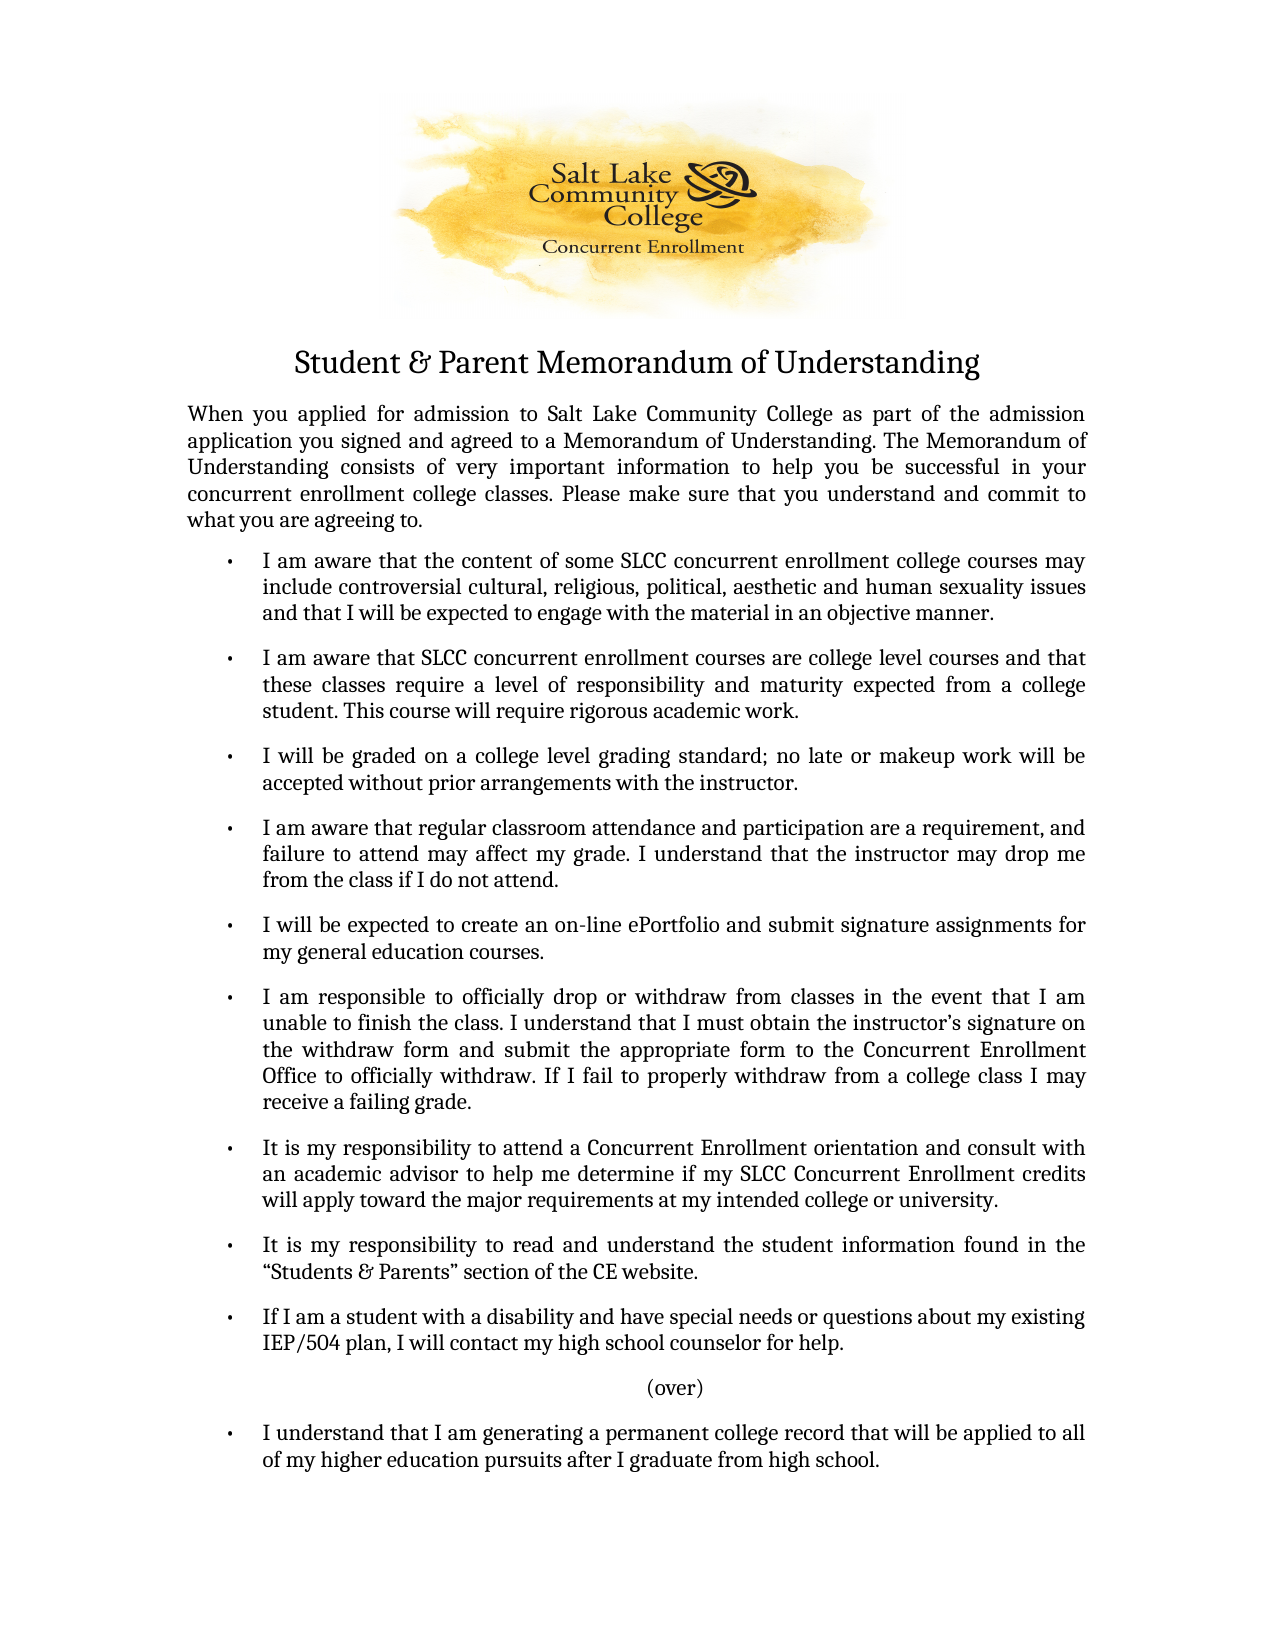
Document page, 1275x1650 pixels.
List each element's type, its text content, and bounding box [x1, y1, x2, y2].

list I am responsible to officially drop or withdraw from classes in the event that I am unable to finish the class. I understand that I must obtain the instructor’s signature on the withdraw form and submit the appropriate form to the Concurrent Enrollment Office to officially withdraw. If I fail to properly withdraw from a college class I may receive a failing grade. [225, 984, 1087, 1116]
list I am aware that SLCC concurrent enrollment courses are college level courses and that these classes require a level of responsibility and maturity expected from a college student. This course will require rigorous academic work. [225, 645, 1087, 724]
list I understand that I am generating a permanent college record that will be applied to all of my higher education pursuits after I graduate from high school. [225, 1420, 1087, 1473]
picture [379, 93, 907, 319]
list I will be expected to create an on-line ePortfolio and submit signature assignments for my general education courses. [225, 912, 1087, 965]
list It is my responsibility to read and understand the student information found in the “Students & Parents” section of the CE website. [225, 1232, 1087, 1285]
list It is my responsibility to attend a Concurrent Enrollment orientation and consult with an academic advisor to help me determine if my SLCC Concurrent Enrollment credits will apply toward the major requirements at my intended college or university. [225, 1134, 1087, 1213]
list I am aware that regular classroom attendance and participation are a requirement, and failure to attend may affect my grade. I understand that the instructor may drop me from the class if I do not attend. [225, 814, 1087, 893]
list I will be graded on a college level grading standard; no late or makeup work will be accepted without prior arrangements with the instructor. [225, 743, 1087, 796]
text (over) [262, 1375, 1087, 1401]
list If I am a student with a disability and have special needs or questions about my existing IEP/504 plan, I will contact my high school counselor for help. [225, 1303, 1087, 1356]
subtitle Student & Parent Memorandum of Understanding [187, 150, 1087, 382]
list I am aware that the content of some SLCC concurrent enrollment college courses may include controversial cultural, religious, political, aesthetic and human sexuality issues and that I will be expected to engage with the material in an objective manner. [225, 547, 1087, 626]
text When you applied for admission to Salt Lake Community College as part of the admission application you signed and agreed to a Memorandum of Understanding. The Memorandum of Understanding consists of very important information to help you be successful in your concurrent enrollment college classes. Please make sure that you understand and commit to what you are agreeing to. [187, 401, 1087, 533]
